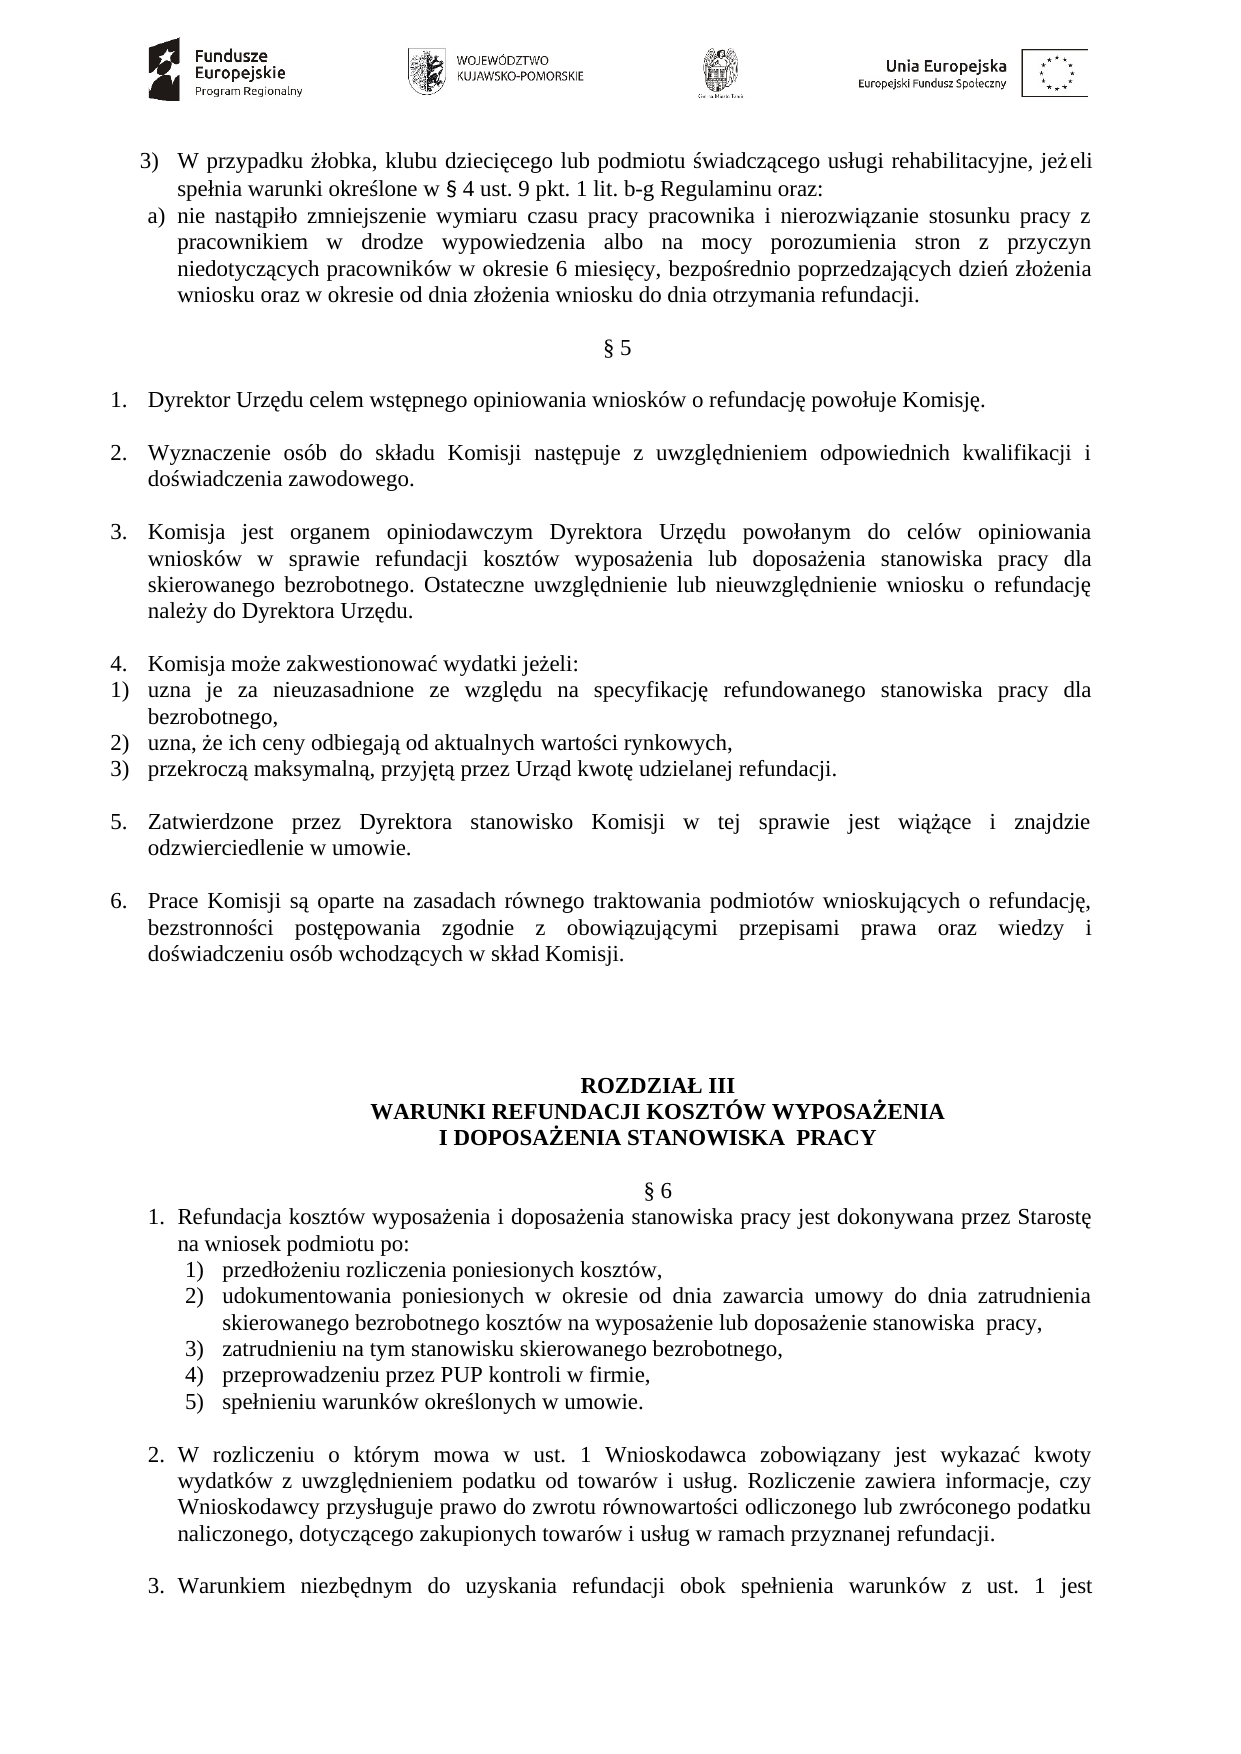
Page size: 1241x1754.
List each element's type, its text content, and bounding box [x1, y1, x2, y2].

list Prace Komisji są oparte na zasadach równego traktowania podmiotów wnioskujących o refundację, bezstronności postępowania zgodnie z obowiązującymi przepisami prawa oraz wiedzy i doświadczeniu osób wchodzących w skład Komisji. [110, 887, 1093, 966]
list WARUNKI REFUNDACJI KOSZTÓW WYPOSAŻENIA [223, 1098, 1093, 1124]
list przeprowadzeniu przez PUP kontroli w firmie, [185, 1362, 1093, 1388]
text § 5 [142, 334, 1093, 360]
list zatrudnieniu na tym stanowisku skierowanego bezrobotnego, [185, 1335, 1093, 1362]
list W przypadku żłobka, klubu dziecięcego lub podmiotu świadczącego usługi rehabilitacyjne, jeżeli spełnia warunki określone w § 4 ust. 9 pkt. 1 lit. b-g Regulaminu oraz: [139, 148, 1093, 202]
list Komisja jest organem opiniodawczym Dyrektora Urzędu powołanym do celów opiniowania wniosków w sprawie refundacji kosztów wyposażenia lub doposażenia stanowiska pracy dla skierowanego bezrobotnego. Ostateczne uwzględnienie lub nieuwzględnienie wniosku o refundację należy do Dyrektora Urzędu. [110, 518, 1093, 624]
list uzna je za nieuzasadnione ze względu na specyfikację refundowanego stanowiska pracy dla bezrobotnego, [110, 676, 1093, 729]
list Dyrektor Urzędu celem wstępnego opiniowania wniosków o refundację powołuje Komisję. [110, 386, 1093, 413]
picture [147, 37, 1087, 100]
list spełnieniu warunków określonych w umowie. [185, 1388, 1093, 1414]
list ROZDZIAŁ III [223, 1072, 1093, 1098]
list udokumentowania poniesionych w okresie od dnia zawarcia umowy do dnia zatrudnienia skierowanego bezrobotnego kosztów na wyposażenie lub doposażenie stanowiska pracy, [185, 1282, 1093, 1335]
list nie nastąpiło zmniejszenie wymiaru czasu pracy pracownika i nierozwiązanie stosunku pracy z pracownikiem w drodze wypowiedzenia albo na mocy porozumienia stron z przyczyn niedotyczących pracowników w okresie 6 miesięcy, bezpośrednio poprzedzających dzień złożenia wniosku oraz w okresie od dnia złożenia wniosku do dnia otrzymania refundacji. [147, 202, 1093, 307]
list przedłożeniu rozliczenia poniesionych kosztów, [185, 1256, 1093, 1282]
list § 6 [223, 1177, 1093, 1203]
list Komisja może zakwestionować wydatki jeżeli: [110, 650, 1093, 676]
list uzna, że ich ceny odbiegają od aktualnych wartości rynkowych, [110, 729, 1093, 755]
list przekroczą maksymalną, przyjętą przez Urząd kwotę udzielanej refundacji. [110, 755, 1093, 782]
list I DOPOSAŻENIA STANOWISKA PRACY [223, 1124, 1093, 1151]
list Zatwierdzone przez Dyrektora stanowisko Komisji w tej sprawie jest wiążące i znajdzie odzwierciedlenie w umowie. [110, 808, 1093, 861]
list Refundacja kosztów wyposażenia i doposażenia stanowiska pracy jest dokonywana przez Starostę na wniosek podmiotu po: [148, 1203, 1093, 1256]
list Wyznaczenie osób do składu Komisji następuje z uwzględnieniem odpowiednich kwalifikacji i doświadczenia zawodowego. [110, 439, 1093, 492]
list W rozliczeniu o którym mowa w ust. 1 Wnioskodawca zobowiązany jest wykazać kwoty wydatków z uwzględnieniem podatku od towarów i usług. Rozliczenie zawiera informacje, czy Wnioskodawcy przysługuje prawo do zwrotu równowartości odliczonego lub zwróconego podatku naliczonego, dotyczącego zakupionych towarów i usług w ramach przyznanej refundacji. [148, 1441, 1093, 1546]
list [148, 1572, 1093, 1599]
